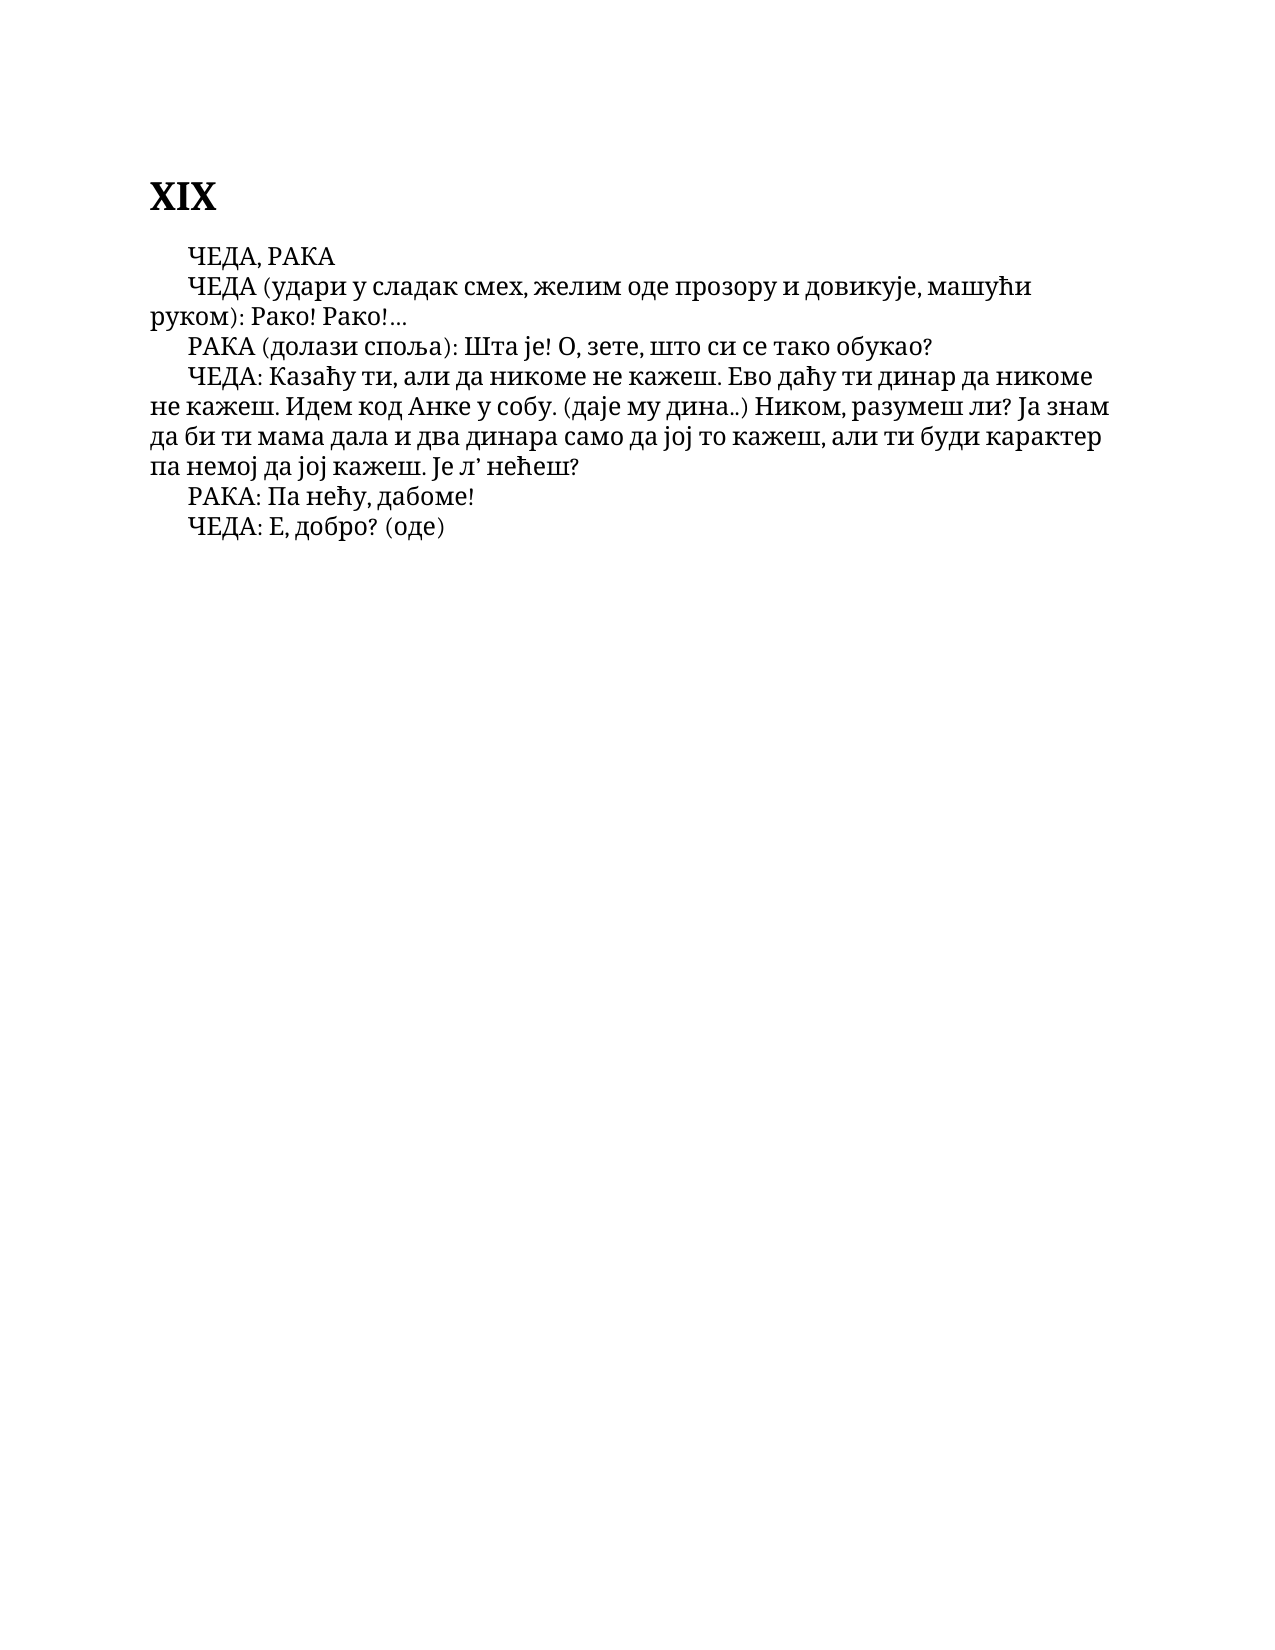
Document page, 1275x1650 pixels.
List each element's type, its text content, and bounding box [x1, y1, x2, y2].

text РАКА (долази споља): Шта је! О, зете, што си се тако обукао? [150, 331, 1125, 361]
text ЧЕДА: Казаћу ти, али да никоме не кажеш. Ево даћу ти динар да никоме не кажеш. Идем код Анке у собу. (даје му дина..) Ником, разумеш ли? Ја знам да би ти мама дала и два динара само да јој то кажеш, али ти буди карактер па немој да јој кажеш. Је л’ нећеш? [150, 361, 1125, 481]
text ЧЕДА, РАКА [150, 241, 1125, 271]
text РАКА: Па нећу, дабоме! [150, 481, 1125, 511]
text ЧЕДА: Е, добро? (оде) [150, 511, 1125, 541]
subtitle XIX [150, 171, 1125, 221]
text ЧЕДА (удари у сладак смех, желим оде прозору и довикује, машући руком): Рако! Рако!… [150, 271, 1125, 331]
